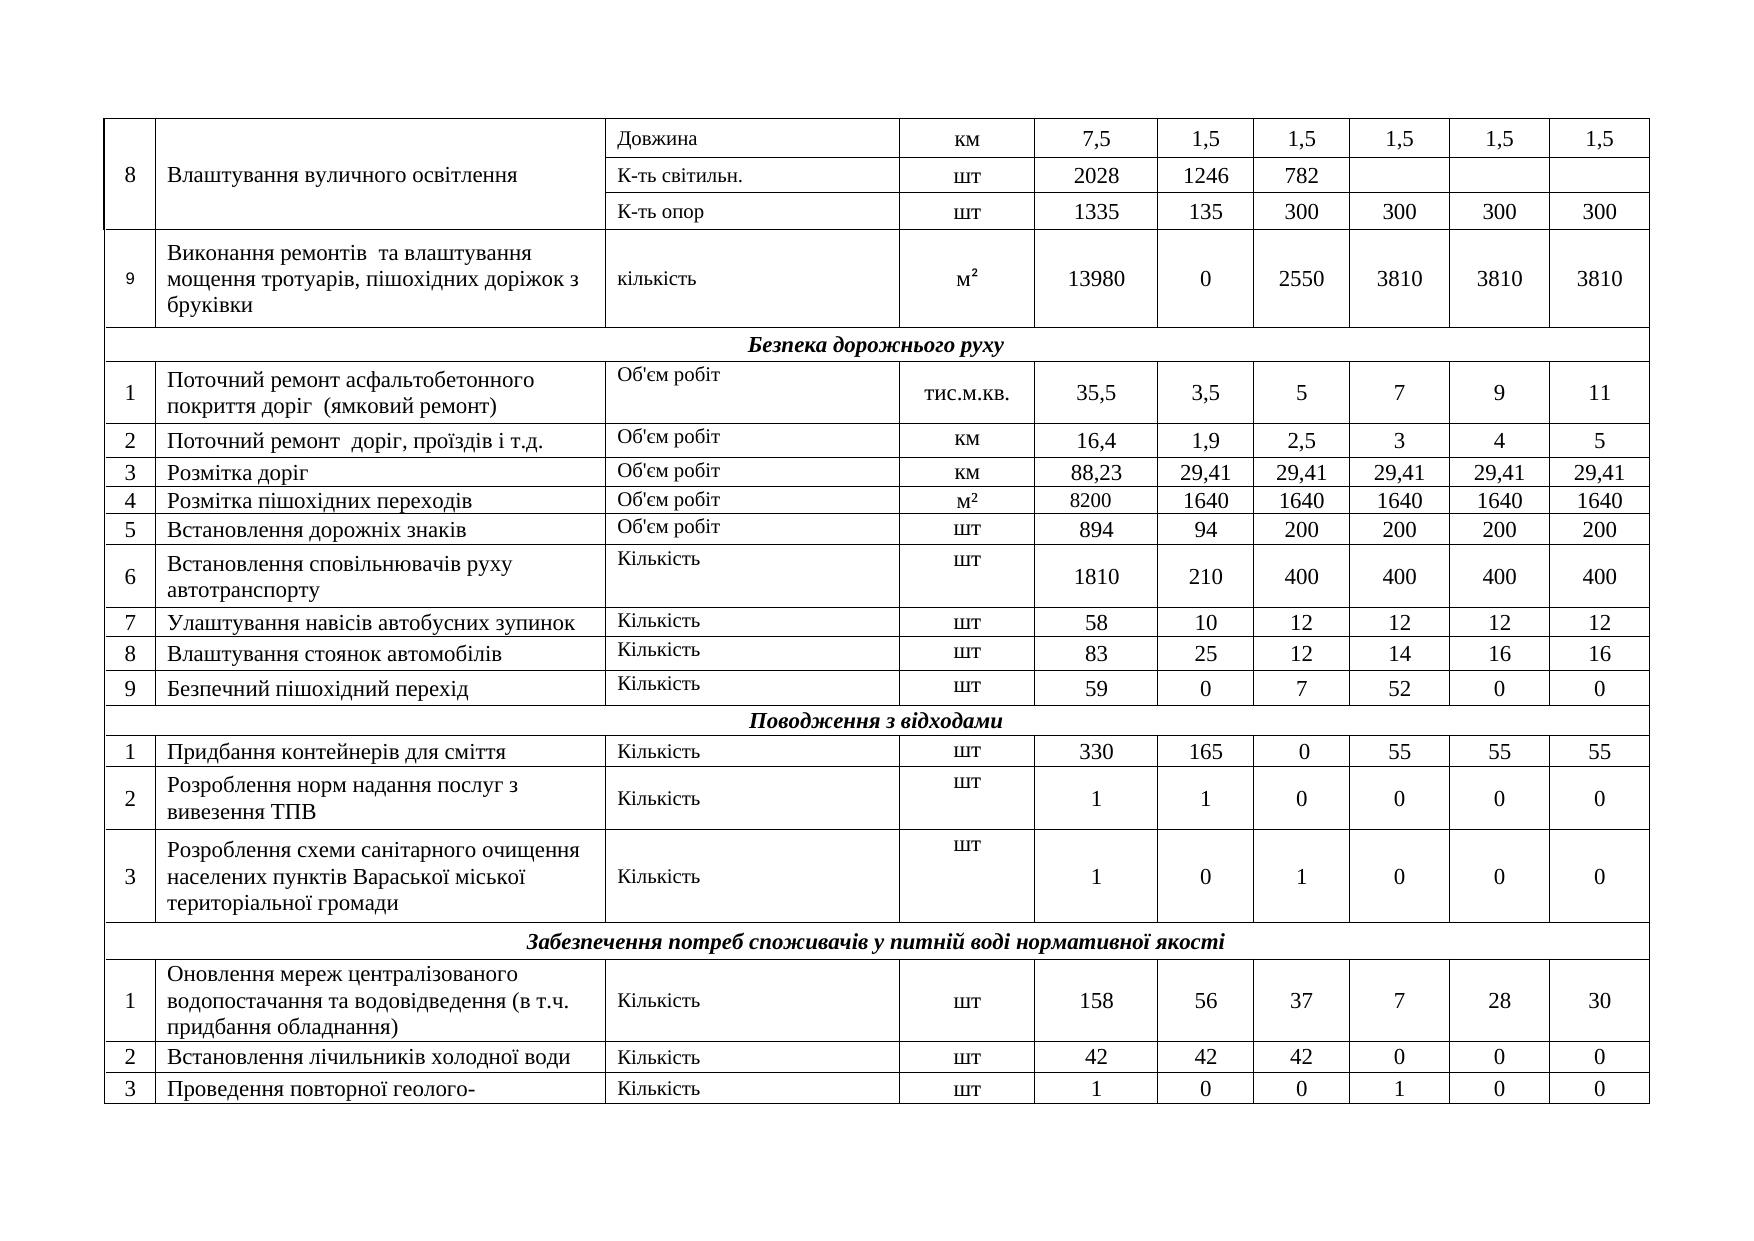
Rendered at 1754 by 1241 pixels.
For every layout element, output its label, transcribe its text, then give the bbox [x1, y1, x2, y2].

table_cell 12 [1350, 608, 1449, 636]
table_cell 782 [1254, 158, 1349, 192]
table_cell Кількість [606, 545, 899, 607]
table_cell Кількість [606, 1073, 899, 1103]
table_cell 1335 [1035, 193, 1157, 228]
table_cell 25 [1158, 637, 1253, 670]
table_cell Безпечний пішохідний перехід [156, 671, 605, 704]
table_cell Встановлення лічильників холодної води [156, 1042, 605, 1072]
table_cell 400 [1450, 545, 1549, 607]
table_cell м² [900, 487, 1034, 513]
table_cell 7 [1350, 362, 1449, 423]
table_cell шт [900, 767, 1034, 828]
table_cell Розроблення норм надання послуг з вивезення ТПВ [156, 767, 605, 828]
table_cell 29,41 [1450, 458, 1549, 486]
table_cell км [900, 119, 1034, 157]
table_cell 400 [1550, 545, 1649, 607]
table_cell 30 [1550, 960, 1649, 1041]
table_cell 11 [1550, 362, 1649, 423]
table_cell 1 [105, 960, 155, 1041]
table_cell шт [900, 830, 1034, 922]
table_cell 0 [1450, 830, 1549, 922]
table_cell Кількість [606, 637, 899, 670]
table_cell 55 [1550, 736, 1649, 766]
table_cell 1640 [1158, 487, 1253, 513]
table_cell 0 [1158, 830, 1253, 922]
table_cell 55 [1450, 736, 1549, 766]
table_cell 3810 [1550, 230, 1649, 327]
table_cell 200 [1550, 514, 1649, 544]
table_cell Кількість [606, 671, 899, 704]
table_cell 2 [105, 424, 155, 457]
table_cell шт [900, 1073, 1034, 1103]
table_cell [156, 1073, 605, 1103]
table_cell Оновлення мереж централізованого водопостачання та водовідведення (в т.ч. придбання обладнання) [156, 960, 605, 1041]
table_cell 0 [1450, 1073, 1549, 1103]
table_cell 0 [1450, 767, 1549, 828]
table_cell Кількість [606, 830, 899, 922]
table_cell 37 [1254, 960, 1349, 1041]
table_cell 0 [1254, 767, 1349, 828]
table_cell 5 [1550, 424, 1649, 457]
table_cell Кількість [606, 608, 899, 636]
table_cell 2550 [1254, 230, 1349, 327]
table_cell 0 [1550, 1042, 1649, 1072]
table_cell 35,5 [1035, 362, 1157, 423]
table_cell шт [900, 671, 1034, 704]
table_cell Влаштування вуличного освітлення [156, 119, 605, 228]
table_cell 0 [1350, 1042, 1449, 1072]
table_cell 59 [1035, 671, 1157, 704]
table_cell 16,4 [1035, 424, 1157, 457]
table_cell Розмітка доріг [156, 458, 605, 486]
table_cell 300 [1350, 193, 1449, 228]
table_cell 1246 [1158, 158, 1253, 192]
table_cell 13980 [1035, 230, 1157, 327]
table_cell км [900, 458, 1034, 486]
table_cell 3,5 [1158, 362, 1253, 423]
table_cell 94 [1158, 514, 1253, 544]
table_cell 12 [1254, 608, 1349, 636]
table_cell 2028 [1035, 158, 1157, 192]
table_cell Поточний ремонт доріг, проїздів і т.д. [156, 424, 605, 457]
table_cell Довжина [606, 119, 899, 157]
table_cell [1350, 158, 1449, 192]
table_cell Розроблення схеми санітарного очищення населених пунктів Вараської міської територіальної громади [156, 830, 605, 922]
table_cell Встановлення сповільнювачів руху автотранспорту [156, 545, 605, 607]
table_cell 9 [105, 230, 155, 327]
table_cell 4 [105, 487, 155, 513]
table_cell 3 [105, 1073, 155, 1103]
table_cell Влаштування стоянок автомобілів [156, 637, 605, 670]
table_cell 135 [1158, 193, 1253, 228]
table_cell 1 [105, 362, 155, 423]
table_cell 1 [1035, 767, 1157, 828]
table_cell 894 [1035, 514, 1157, 544]
table_cell 8 [105, 119, 155, 228]
table_cell Кількість [606, 960, 899, 1041]
table_cell 7 [1254, 671, 1349, 704]
table_cell Об'єм робіт [606, 514, 899, 544]
table_cell 0 [1450, 1042, 1549, 1072]
table_cell 7,5 [1035, 119, 1157, 157]
table_cell 1,5 [1254, 119, 1349, 157]
table_cell 3810 [1450, 230, 1549, 327]
table_cell 165 [1158, 736, 1253, 766]
table_cell 300 [1550, 193, 1649, 228]
table_cell 3810 [1350, 230, 1449, 327]
table_cell км [900, 424, 1034, 457]
table_cell 1640 [1550, 487, 1649, 513]
table_cell 16 [1550, 637, 1649, 670]
table_cell 58 [1035, 608, 1157, 636]
table_cell 52 [1350, 671, 1449, 704]
table_cell 0 [1550, 1073, 1649, 1103]
table_cell 9 [105, 671, 155, 704]
table_cell 12 [1254, 637, 1349, 670]
table_cell 1 [105, 736, 155, 766]
table_cell К-ть опор [606, 193, 899, 228]
table_cell 1640 [1450, 487, 1549, 513]
table_cell 200 [1254, 514, 1349, 544]
table_cell Поточний ремонт асфальтобетонного покриття доріг (ямковий ремонт) [156, 362, 605, 423]
table_cell 2 [105, 1042, 155, 1072]
table_cell 29,41 [1158, 458, 1253, 486]
table_cell 3 [105, 458, 155, 486]
table_cell К-ть світильн. [606, 158, 899, 192]
table_cell Об'єм робіт [606, 424, 899, 457]
table_cell 55 [1350, 736, 1449, 766]
table_cell 5 [105, 514, 155, 544]
table_cell 5 [1254, 362, 1349, 423]
table_cell Об'єм робіт [606, 487, 899, 513]
table_cell 0 [1550, 830, 1649, 922]
table_cell 83 [1035, 637, 1157, 670]
table_cell Забезпечення потреб споживачів у питній воді нормативної якості [105, 923, 1649, 959]
table_cell 6 [105, 545, 155, 607]
table_cell 0 [1350, 830, 1449, 922]
table_cell Безпека дорожнього руху [105, 328, 1649, 361]
table_cell 9 [1450, 362, 1549, 423]
table_cell 210 [1158, 545, 1253, 607]
table_cell 300 [1450, 193, 1549, 228]
table_cell 29,41 [1350, 458, 1449, 486]
table_cell 14 [1350, 637, 1449, 670]
table_cell Розмітка пішохідних переходів [156, 487, 605, 513]
table_cell 0 [1450, 671, 1549, 704]
table_cell тис.м.кв. [900, 362, 1034, 423]
table_cell 42 [1035, 1042, 1157, 1072]
table_cell шт [900, 608, 1034, 636]
table_cell 0 [1158, 1073, 1253, 1103]
table_cell 4 [1450, 424, 1549, 457]
table_cell 2,5 [1254, 424, 1349, 457]
table_cell Кількість [606, 736, 899, 766]
table_cell 300 [1254, 193, 1349, 228]
table_cell 3 [105, 830, 155, 922]
table_cell 1,5 [1350, 119, 1449, 157]
table_cell 200 [1350, 514, 1449, 544]
table_cell 3 [1350, 424, 1449, 457]
table_cell 8200 [1035, 487, 1157, 513]
table_cell [1450, 158, 1549, 192]
table_cell Улаштування навісів автобусних зупинок [156, 608, 605, 636]
table_cell 1 [1350, 1073, 1449, 1103]
table_cell 1,5 [1550, 119, 1649, 157]
table_cell 1640 [1254, 487, 1349, 513]
table_cell 28 [1450, 960, 1549, 1041]
table_cell 1,5 [1450, 119, 1549, 157]
table_cell шт [900, 1042, 1034, 1072]
table_cell 1 [1035, 830, 1157, 922]
table_cell шт [900, 514, 1034, 544]
table_cell Об'єм робіт [606, 458, 899, 486]
table_cell шт [900, 158, 1034, 192]
table_cell 8 [105, 637, 155, 670]
table_cell 0 [1254, 1073, 1349, 1103]
table_cell 88,23 [1035, 458, 1157, 486]
table_cell 0 [1550, 671, 1649, 704]
table_cell шт [900, 637, 1034, 670]
table_cell 10 [1158, 608, 1253, 636]
table_cell 0 [1254, 736, 1349, 766]
table_cell 7 [105, 608, 155, 636]
table_cell шт [900, 736, 1034, 766]
table_cell 29,41 [1254, 458, 1349, 486]
table_cell 0 [1158, 230, 1253, 327]
table_cell м² [900, 230, 1034, 327]
table_cell 16 [1450, 637, 1549, 670]
table_cell шт [900, 545, 1034, 607]
table_cell 0 [1550, 767, 1649, 828]
table_cell 12 [1550, 608, 1649, 636]
table_cell 0 [1158, 671, 1253, 704]
table_cell Виконання ремонтів та влаштування мощення тротуарів, пішохідних доріжок з бруківки [156, 230, 605, 327]
table_cell 0 [1350, 767, 1449, 828]
table_cell Кількість [606, 767, 899, 828]
table_cell 1 [1035, 1073, 1157, 1103]
table_cell [1550, 158, 1649, 192]
table_cell 29,41 [1550, 458, 1649, 486]
table_cell Придбання контейнерів для сміття [156, 736, 605, 766]
table_cell 400 [1350, 545, 1449, 607]
table_cell кількість [606, 230, 899, 327]
table_cell 200 [1450, 514, 1549, 544]
table_cell Встановлення дорожніх знаків [156, 514, 605, 544]
table_cell 42 [1158, 1042, 1253, 1072]
table_cell шт [900, 193, 1034, 228]
table_cell шт [900, 960, 1034, 1041]
table_cell 1,9 [1158, 424, 1253, 457]
table_cell 1640 [1350, 487, 1449, 513]
table_cell Об'єм робіт [606, 362, 899, 423]
table_cell 2 [105, 767, 155, 828]
table_cell Кількість [606, 1042, 899, 1072]
table_cell 1 [1158, 767, 1253, 828]
table_cell 12 [1450, 608, 1549, 636]
table_cell 7 [1350, 960, 1449, 1041]
table_cell 1810 [1035, 545, 1157, 607]
table_cell 1 [1254, 830, 1349, 922]
table_cell Поводження з відходами [105, 706, 1649, 735]
table_cell 158 [1035, 960, 1157, 1041]
table_cell 1,5 [1158, 119, 1253, 157]
table_cell 56 [1158, 960, 1253, 1041]
table_cell 400 [1254, 545, 1349, 607]
table_cell 330 [1035, 736, 1157, 766]
table_cell 42 [1254, 1042, 1349, 1072]
